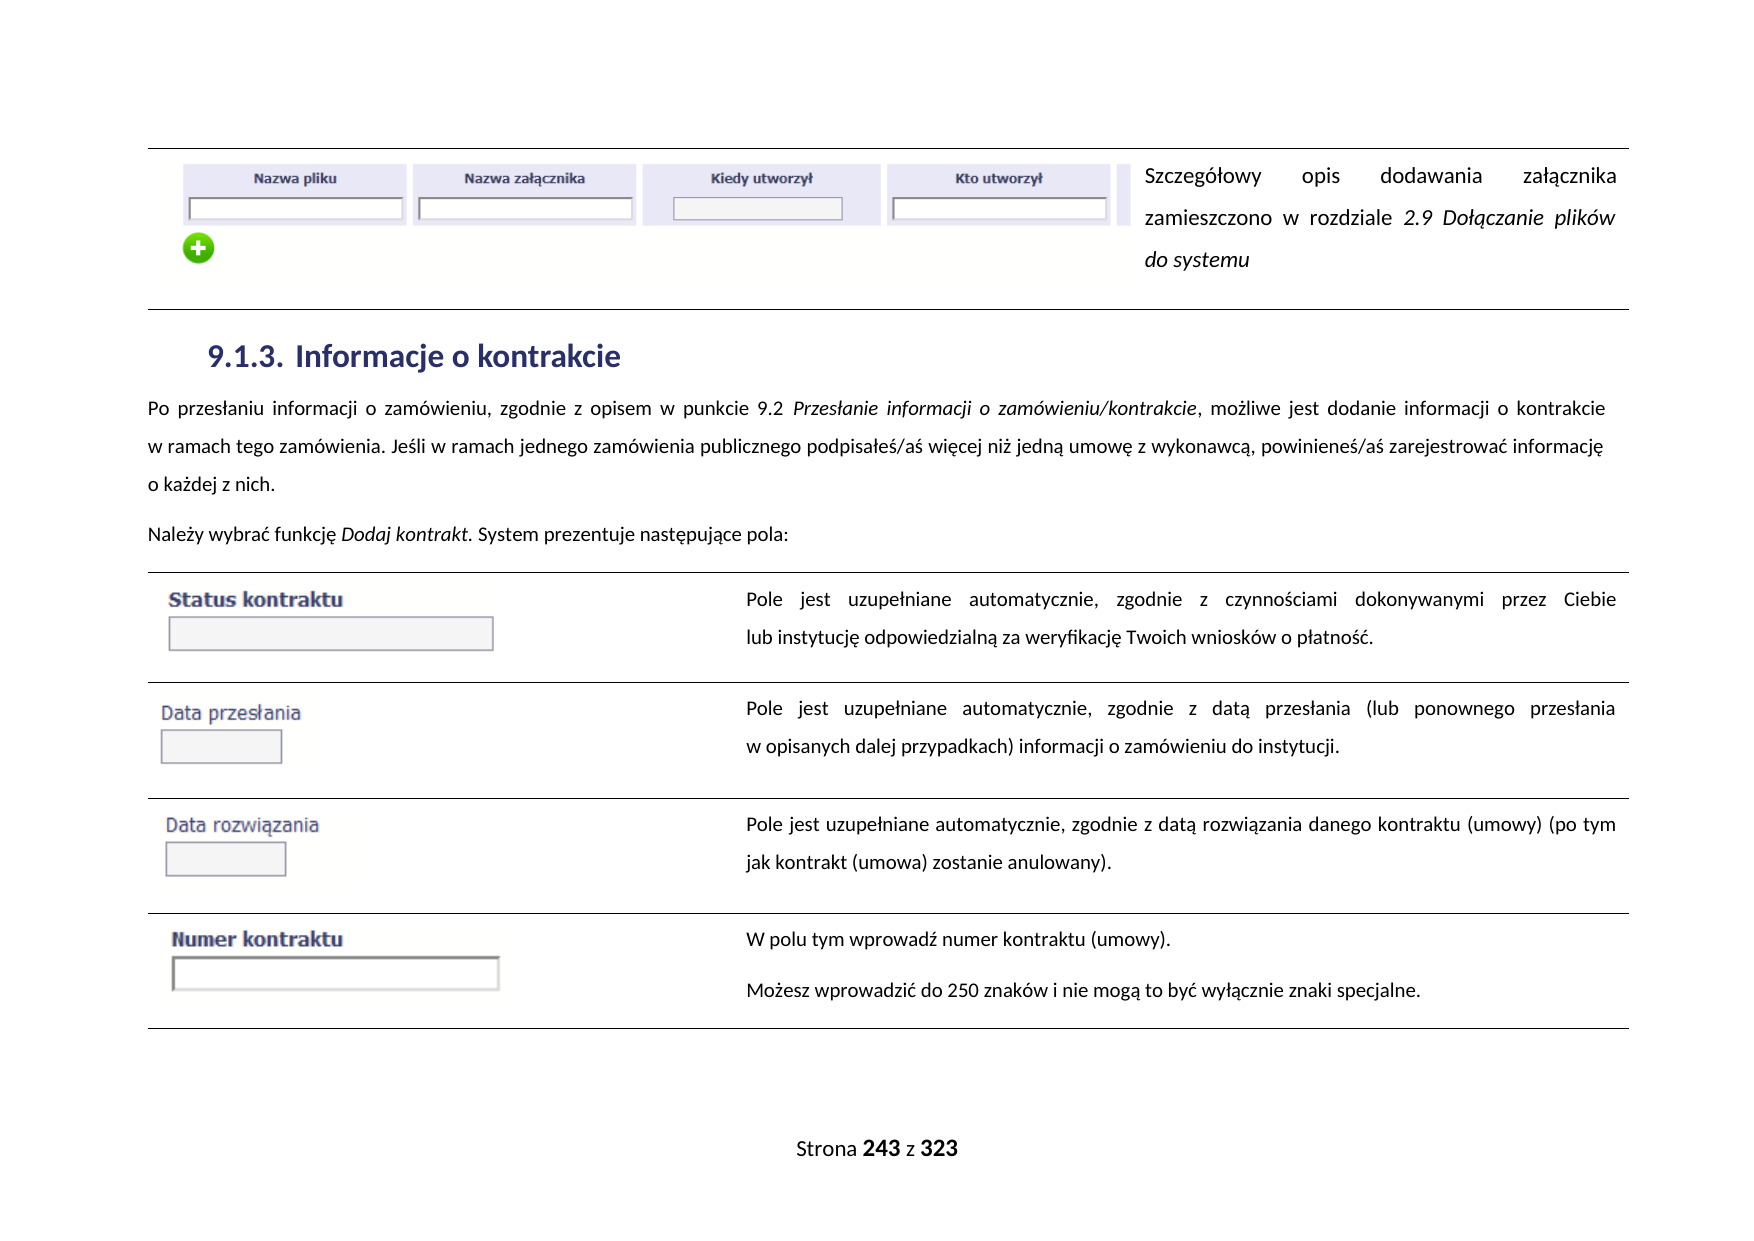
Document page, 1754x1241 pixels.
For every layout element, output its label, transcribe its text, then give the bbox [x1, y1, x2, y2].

picture [158, 585, 505, 656]
table_cell [148, 683, 735, 797]
table_cell Pole jest uzupełniane automatycznie, zgodnie z datą przesłania (lub ponownego przesłania w opisanych dalej przypadkach) informacji o zamówieniu do instytucji. [735, 683, 1629, 797]
picture [158, 926, 515, 1001]
picture [158, 811, 362, 888]
table_cell [148, 799, 735, 913]
table_cell [148, 914, 735, 1028]
table_header Pole jest uzupełniane automatycznie, zgodnie z czynnościami dokonywanymi przez Ciebie lub instytucję odpowiedzialną za weryfikację Twoich wniosków o płatność. [735, 573, 1629, 682]
text Po przesłaniu informacji o zamówieniu, zgodnie z opisem w punkcie 9.2 Przesłanie informacji o zamówieniu/kontrakcie, możliwe jest dodanie informacji o kontrakcie w ramach tego zamówienia. Jeśli w ramach jednego zamówienia publicznego podpisałeś/aś więcej niż jedną umowę z wykonawcą, powinieneś/aś zarejestrować informację o każdej z nich. [148, 395, 1606, 496]
table_header [148, 573, 735, 682]
table_cell [148, 149, 1133, 309]
subtitle Informacje o kontrakcie [207, 335, 1606, 376]
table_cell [1133, 149, 1629, 309]
table_cell W polu tym wprowadź numer kontraktu (umowy). Możesz wprowadzić do 250 znaków i nie mogą to być wyłącznie znaki specjalne. [735, 914, 1629, 1028]
picture [158, 161, 1134, 284]
text Należy wybrać funkcję Dodaj kontrakt. System prezentuje następujące pola: [148, 522, 1606, 547]
picture [158, 695, 322, 772]
table_cell Pole jest uzupełniane automatycznie, zgodnie z datą rozwiązania danego kontraktu (umowy) (po tym jak kontrakt (umowa) zostanie anulowany). [735, 799, 1629, 913]
